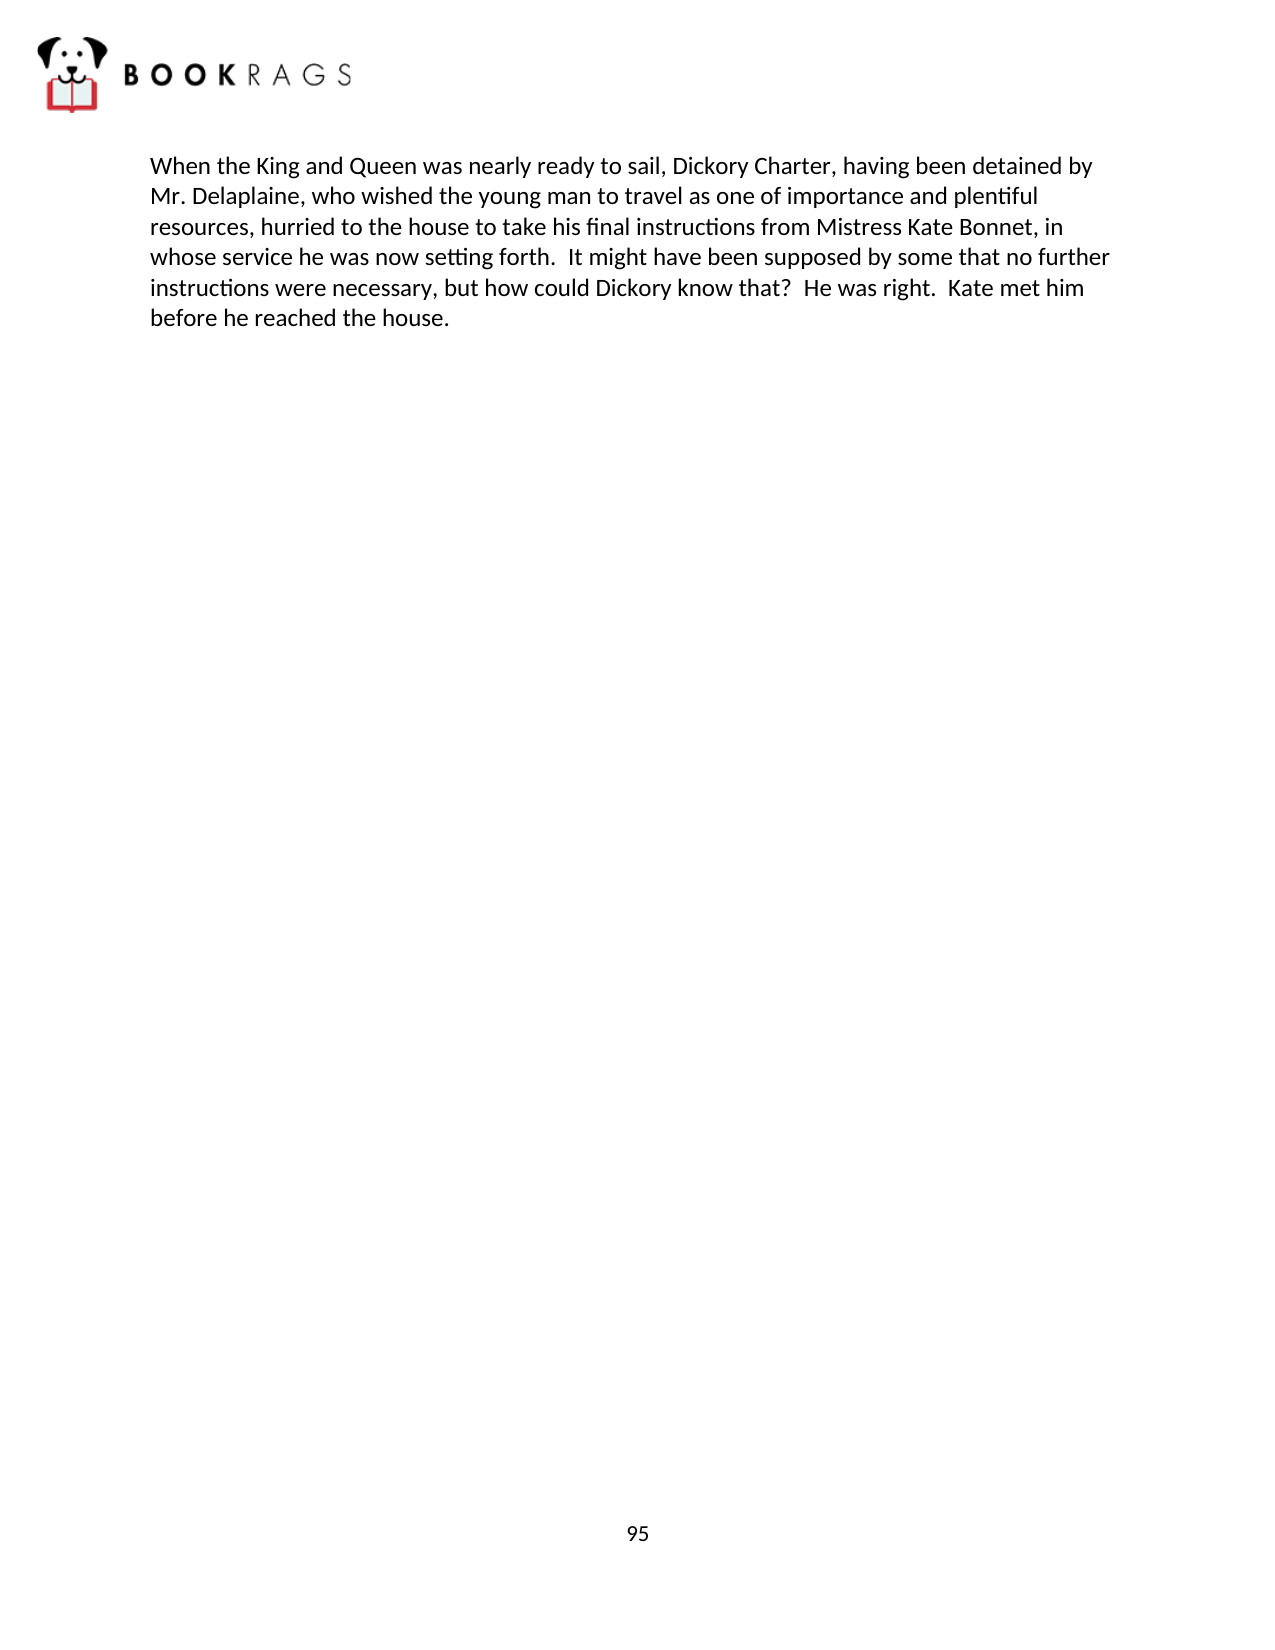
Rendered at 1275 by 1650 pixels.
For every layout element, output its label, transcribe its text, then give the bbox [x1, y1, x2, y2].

picture [37, 37, 351, 113]
text When the King and Queen was nearly ready to sail, Dickory Charter, having been detained by Mr. Delaplaine, who wished the young man to travel as one of importance and plentiful resources, hurried to the house to take his final instructions from Mistress Kate Bonnet, in whose service he was now setting forth. It might have been supposed by some that no further instructions were necessary, but how could Dickory know that? He was right. Kate met him before he reached the house. [150, 150, 1125, 333]
